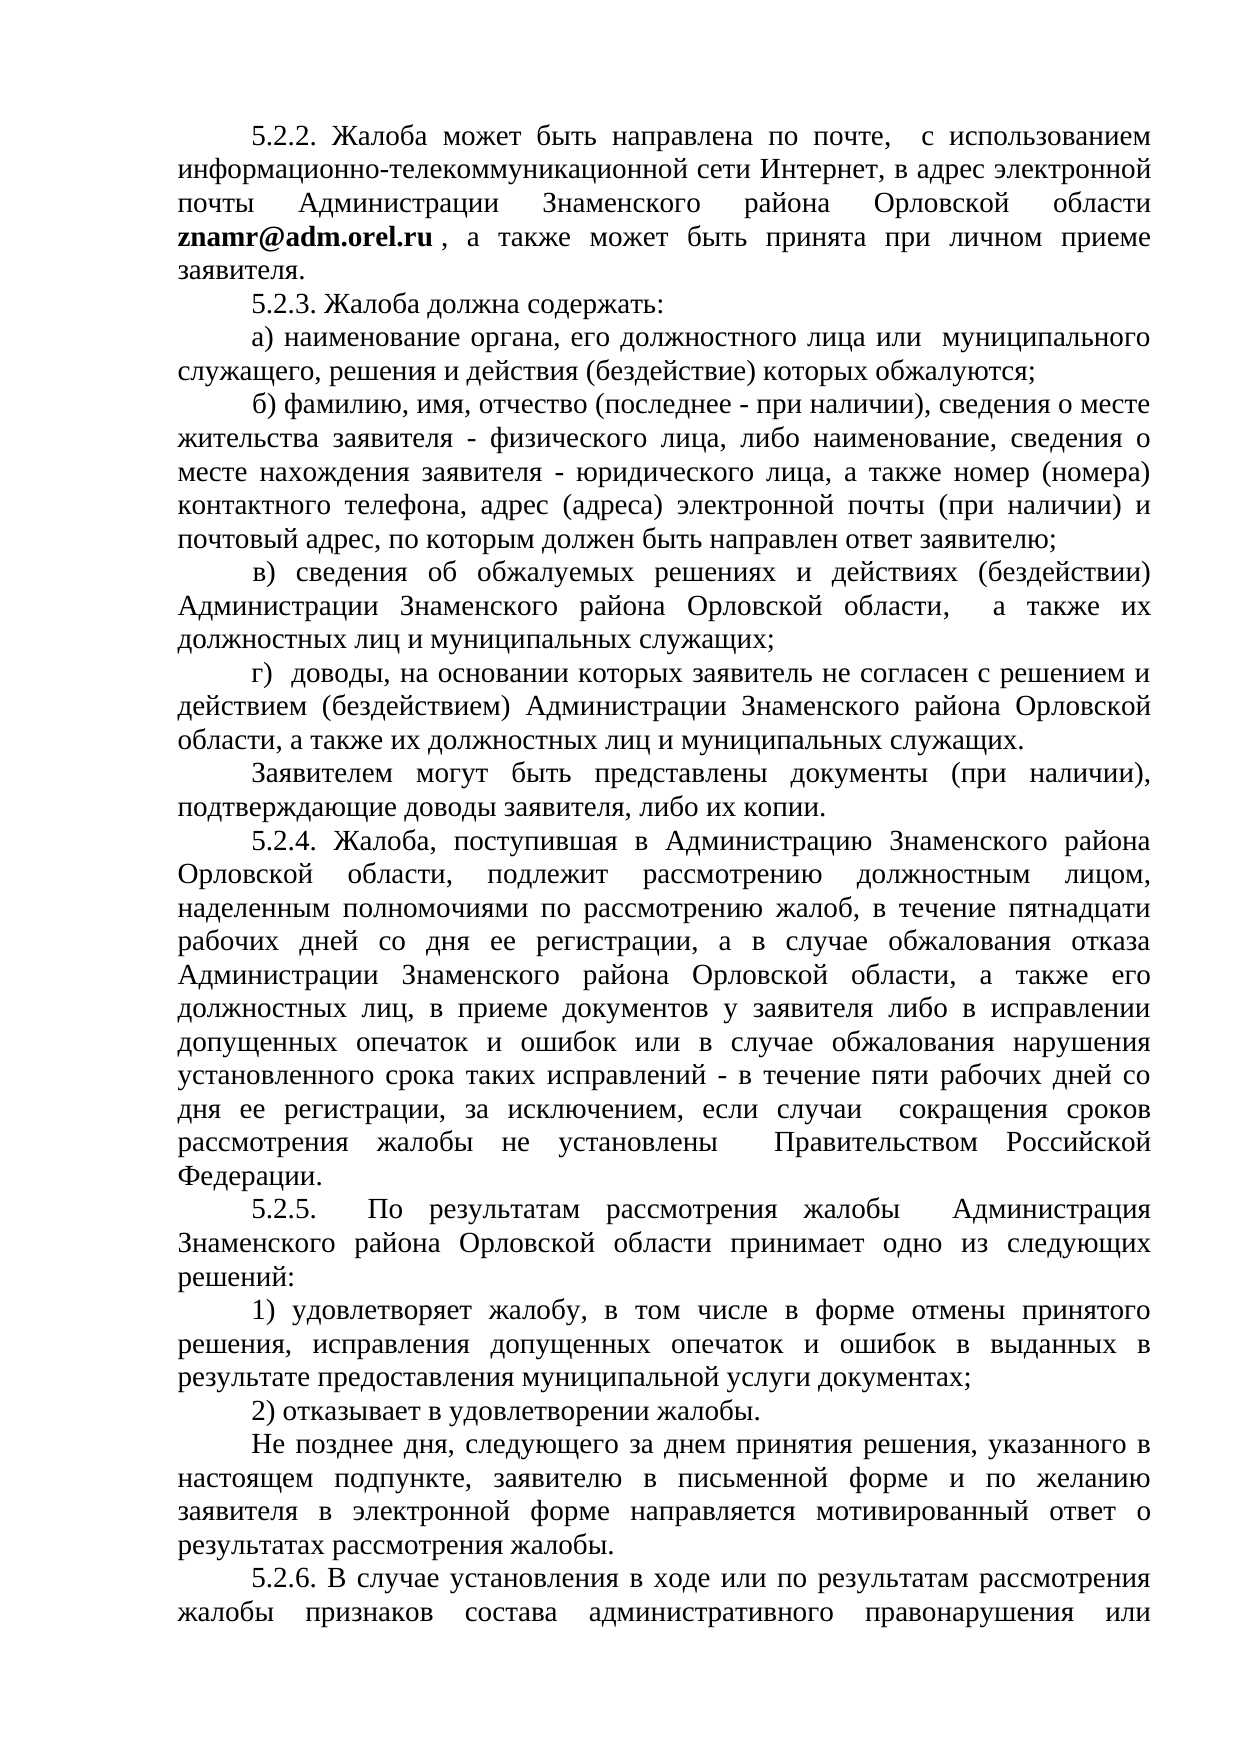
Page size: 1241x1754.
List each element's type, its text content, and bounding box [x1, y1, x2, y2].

text б) фамилию, имя, отчество (последнее - при наличии), сведения о месте жительства заявителя - физического лица, либо наименование, сведения о месте нахождения заявителя - юридического лица, а также номер (номера) контактного телефона, адрес (адреса) электронной почты (при наличии) и почтовый адрес, по которым должен быть направлен ответ заявителю; [177, 387, 1152, 554]
text 5.2.5. По результатам рассмотрения жалобы Администрация Знаменского района Орловской области принимает одно из следующих решений: [177, 1192, 1152, 1292]
text 5.2.3. Жалоба должна содержать: [177, 286, 1152, 319]
text 2) отказывает в удовлетворении жалобы. Не позднее дня, следующего за днем принятия решения, указанного в настоящем подпункте, заявителю в письменной форме и по желанию заявителя в электронной форме направляется мотивированный ответ о результатах рассмотрения жалобы. [177, 1393, 1152, 1561]
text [177, 1561, 1152, 1628]
text а) наименование органа, его должностного лица или муниципального служащего, решения и действия (бездействие) которых обжалуются; [177, 319, 1152, 387]
text в) сведения об обжалуемых решениях и действиях (бездействии) Администрации Знаменского района Орловской области, а также их должностных лиц и муниципальных служащих; [177, 554, 1152, 655]
text 1) удовлетворяет жалобу, в том числе в форме отмены принятого решения, исправления допущенных опечаток и ошибок в выданных в результате предоставления муниципальной услуги документах; [177, 1292, 1152, 1393]
text 5.2.2. Жалоба может быть направлена по почте, с использованием информационно-телекоммуникационной сети Интернет, в адрес электронной почты Администрации Знаменского района Орловской области znamr@adm.orel.ru , а также может быть принята при личном приеме заявителя. [177, 118, 1152, 286]
text Заявителем могут быть представлены документы (при наличии), подтверждающие доводы заявителя, либо их копии. 5.2.4. Жалоба, поступившая в Администрацию Знаменского района Орловской области, подлежит рассмотрению должностным лицом, наделенным полномочиями по рассмотрению жалоб, в течение пятнадцати рабочих дней со дня ее регистрации, а в случае обжалования отказа Администрации Знаменского района Орловской области, а также его должностных лиц, в приеме документов у заявителя либо в исправлении допущенных опечаток и ошибок или в случае обжалования нарушения установленного срока таких исправлений - в течение пяти рабочих дней со дня ее регистрации, за исключением, если случаи сокращения сроков рассмотрения жалобы не установлены Правительством Российской Федерации. [177, 756, 1152, 1192]
text г) доводы, на основании которых заявитель не согласен с решением и действием (бездействием) Администрации Знаменского района Орловской области, а также их должностных лиц и муниципальных служащих. [177, 655, 1152, 756]
